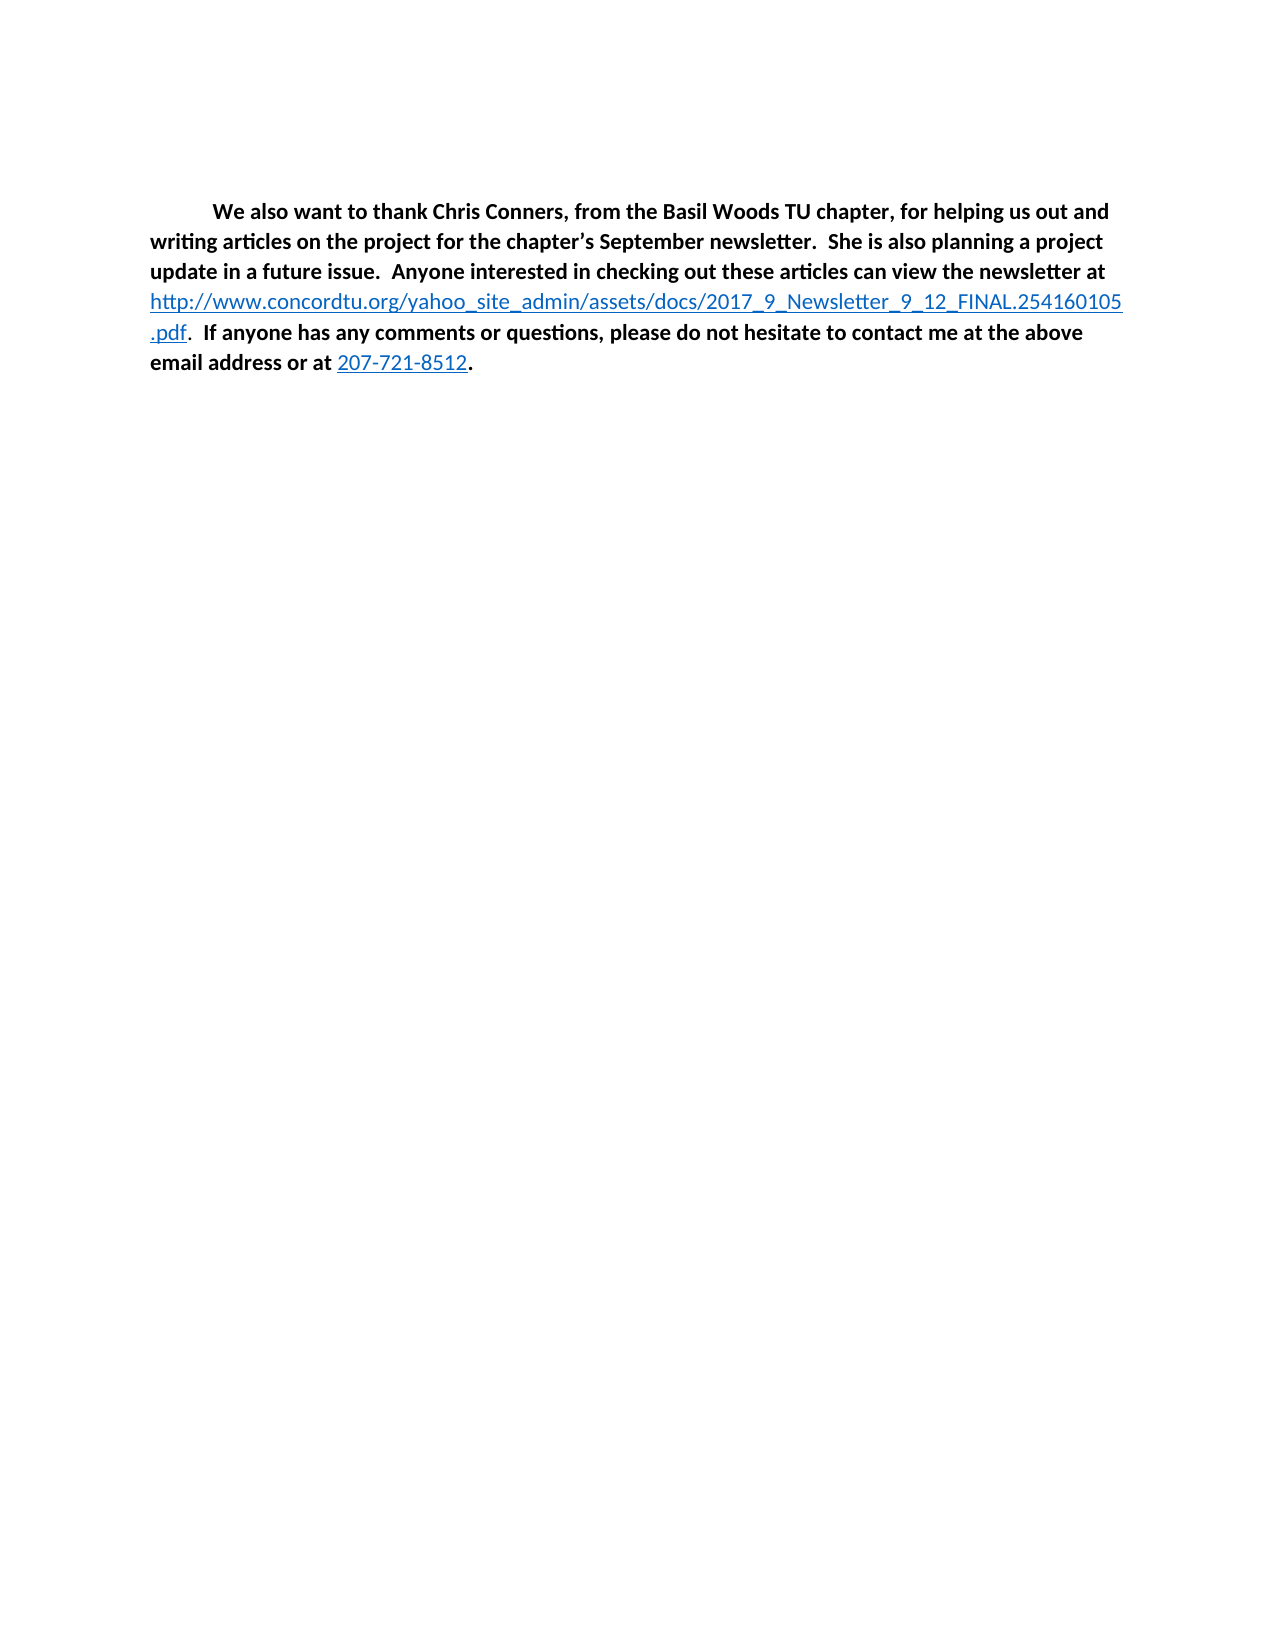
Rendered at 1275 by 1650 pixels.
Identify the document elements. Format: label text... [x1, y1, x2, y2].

text We also want to thank Chris Conners, from the Basil Woods TU chapter, for helping us out and writing articles on the project for the chapter’s September newsletter. She is also planning a project update in a future issue. Anyone interested in checking out these articles can view the newsletter at http://www.concordtu.org/yahoo_site_admin/assets/docs/2017_9_Newsletter_9_12_FINAL.254160105.pdf. If anyone has any comments or questions, please do not hesitate to contact me at the above email address or at 207-721-8512. [150, 197, 1125, 376]
